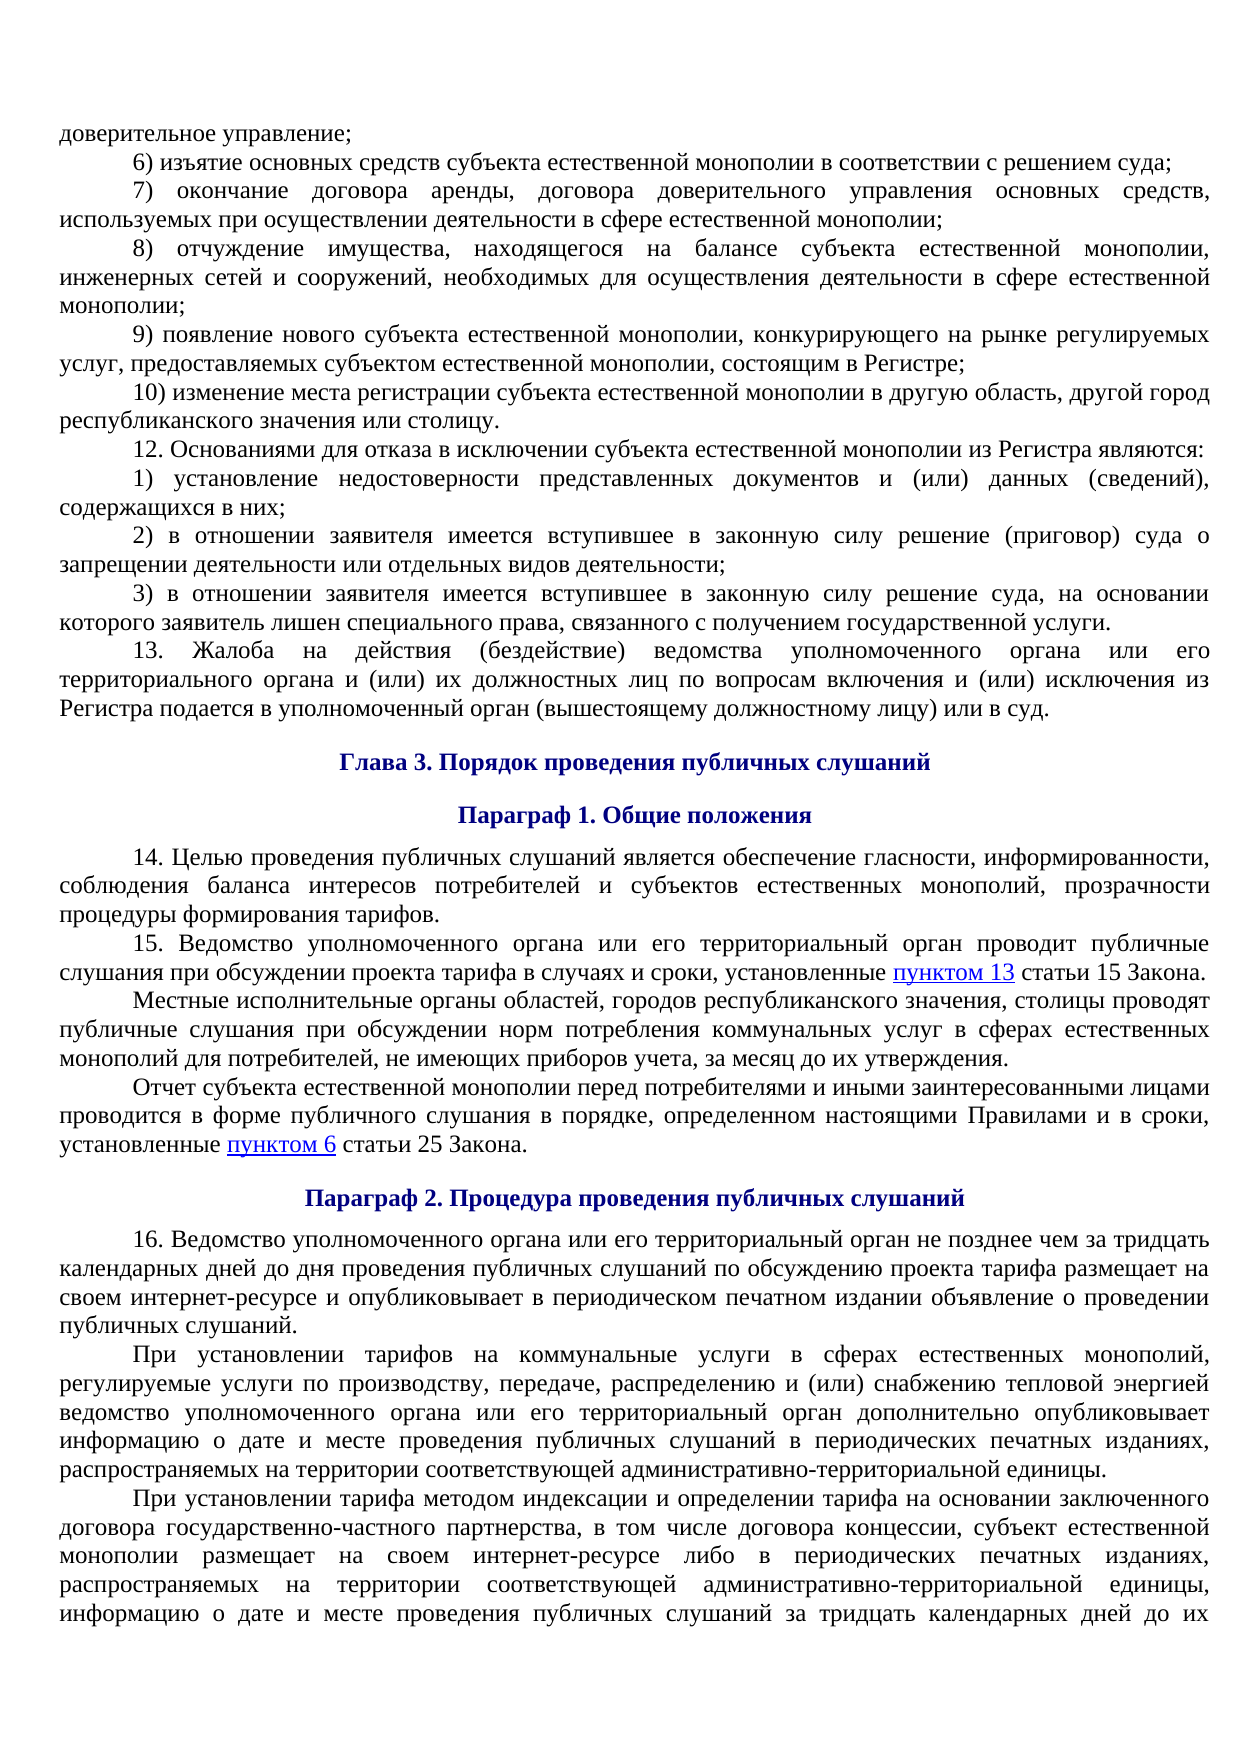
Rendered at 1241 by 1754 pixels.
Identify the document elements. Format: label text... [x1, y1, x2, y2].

text 16. Ведомство уполномоченного органа или его территориальный орган не позднее чем за тридцать календарных дней до дня проведения публичных слушаний по обсуждению проекта тарифа размещает на своем интернет-ресурсе и опубликовывает в периодическом печатном издании объявление о проведении публичных слушаний. [59, 1224, 1211, 1339]
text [59, 1483, 1211, 1627]
text 7) окончание договора аренды, договора доверительного управления основных средств, используемых при осуществлении деятельности в сфере естественной монополии; [59, 176, 1211, 233]
text 8) отчуждение имущества, находящегося на балансе субъекта естественной монополии, инженерных сетей и сооружений, необходимых для осуществления деятельности в сфере естественной монополии; [59, 233, 1211, 319]
text Отчет субъекта естественной монополии перед потребителями и иными заинтересованными лицами проводится в форме публичного слушания в порядке, определенном настоящими Правилами и в сроки, установленные пунктом 6 статьи 25 Закона. [59, 1072, 1211, 1158]
text 2) в отношении заявителя имеется вступившее в законную силу решение (приговор) суда о запрещении деятельности или отдельных видов деятельности; [59, 521, 1211, 578]
text 9) появление нового субъекта естественной монополии, конкурирующего на рынке регулируемых услуг, предоставляемых субъектом естественной монополии, состоящим в Регистре; [59, 319, 1211, 377]
text 10) изменение места регистрации субъекта естественной монополии в другую область, другой город республиканского значения или столицу. [59, 377, 1211, 434]
text 12. Основаниями для отказа в исключении субъекта естественной монополии из Регистра являются: [59, 434, 1211, 463]
text 14. Целью проведения публичных слушаний является обеспечение гласности, информированности, соблюдения баланса интересов потребителей и субъектов естественных монополий, прозрачности процедуры формирования тарифов. [59, 842, 1211, 928]
text Параграф 2. Процедура проведения публичных слушаний [59, 1183, 1211, 1212]
text Глава 3. Порядок проведения публичных слушаний [59, 747, 1211, 776]
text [59, 118, 1211, 147]
text 15. Ведомство уполномоченного органа или его территориальный орган проводит публичные слушания при обсуждении проекта тарифа в случаях и сроки, установленные пунктом 13 статьи 15 Закона. [59, 928, 1211, 986]
text Параграф 1. Общие положения [59, 801, 1211, 829]
text 3) в отношении заявителя имеется вступившее в законную силу решение суда, на основании которого заявитель лишен специального права, связанного с получением государственной услуги. [59, 578, 1211, 636]
text 13. Жалоба на действия (бездействие) ведомства уполномоченного органа или его территориального органа и (или) их должностных лиц по вопросам включения и (или) исключения из Регистра подается в уполномоченный орган (вышестоящему должностному лицу) или в суд. [59, 636, 1211, 722]
text При установлении тарифов на коммунальные услуги в сферах естественных монополий, регулируемые услуги по производству, передаче, распределению и (или) снабжению тепловой энергией ведомство уполномоченного органа или его территориальный орган дополнительно опубликовывает информацию о дате и месте проведения публичных слушаний в периодических печатных изданиях, распространяемых на территории соответствующей административно-территориальной единицы. [59, 1339, 1211, 1483]
text 6) изъятие основных средств субъекта естественной монополии в соответствии с решением суда; [59, 147, 1211, 176]
text 1) установление недостоверности представленных документов и (или) данных (сведений), содержащихся в них; [59, 463, 1211, 521]
text Местные исполнительные органы областей, городов республиканского значения, столицы проводят публичные слушания при обсуждении норм потребления коммунальных услуг в сферах естественных монополий для потребителей, не имеющих приборов учета, за месяц до их утверждения. [59, 986, 1211, 1072]
